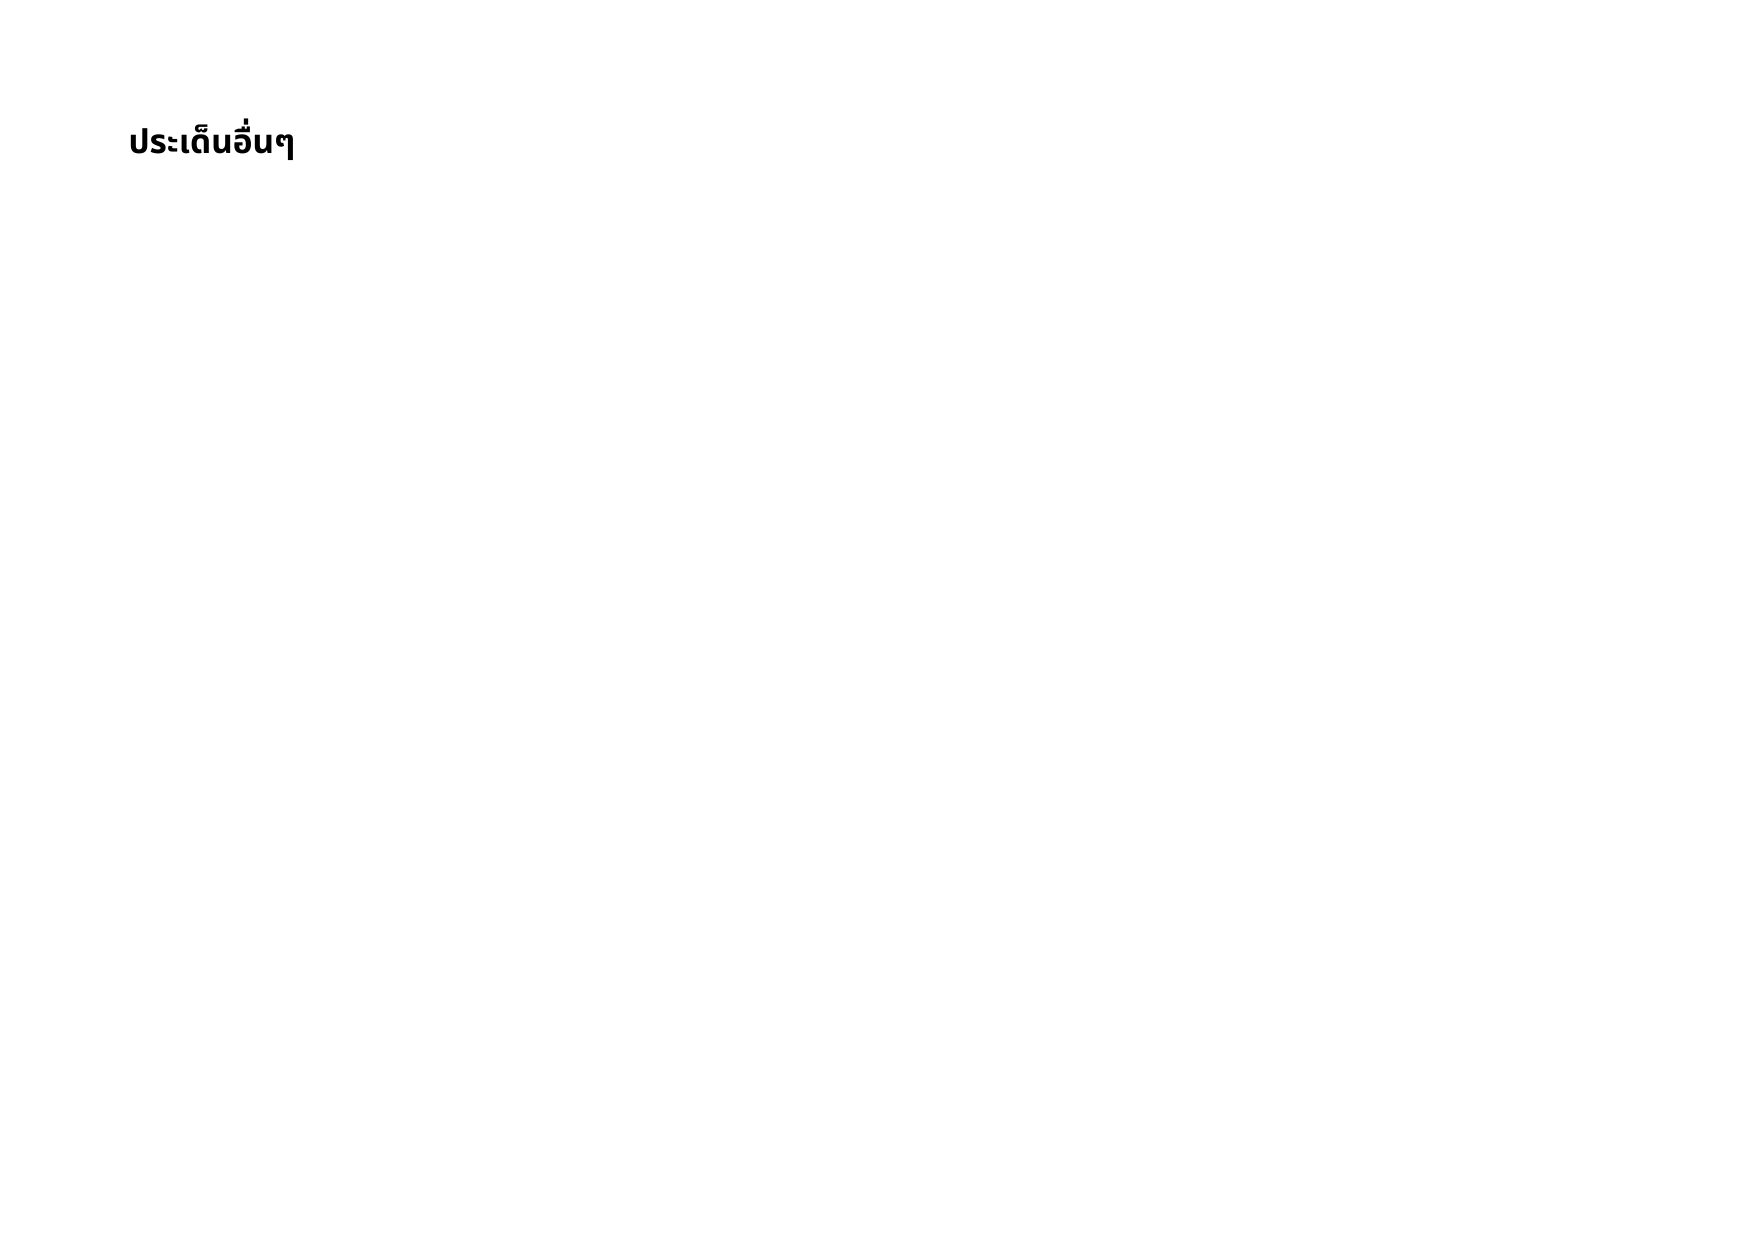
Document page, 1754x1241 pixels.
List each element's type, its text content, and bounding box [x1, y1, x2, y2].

text ประเด็นอื่นๆ [119, 118, 1606, 168]
